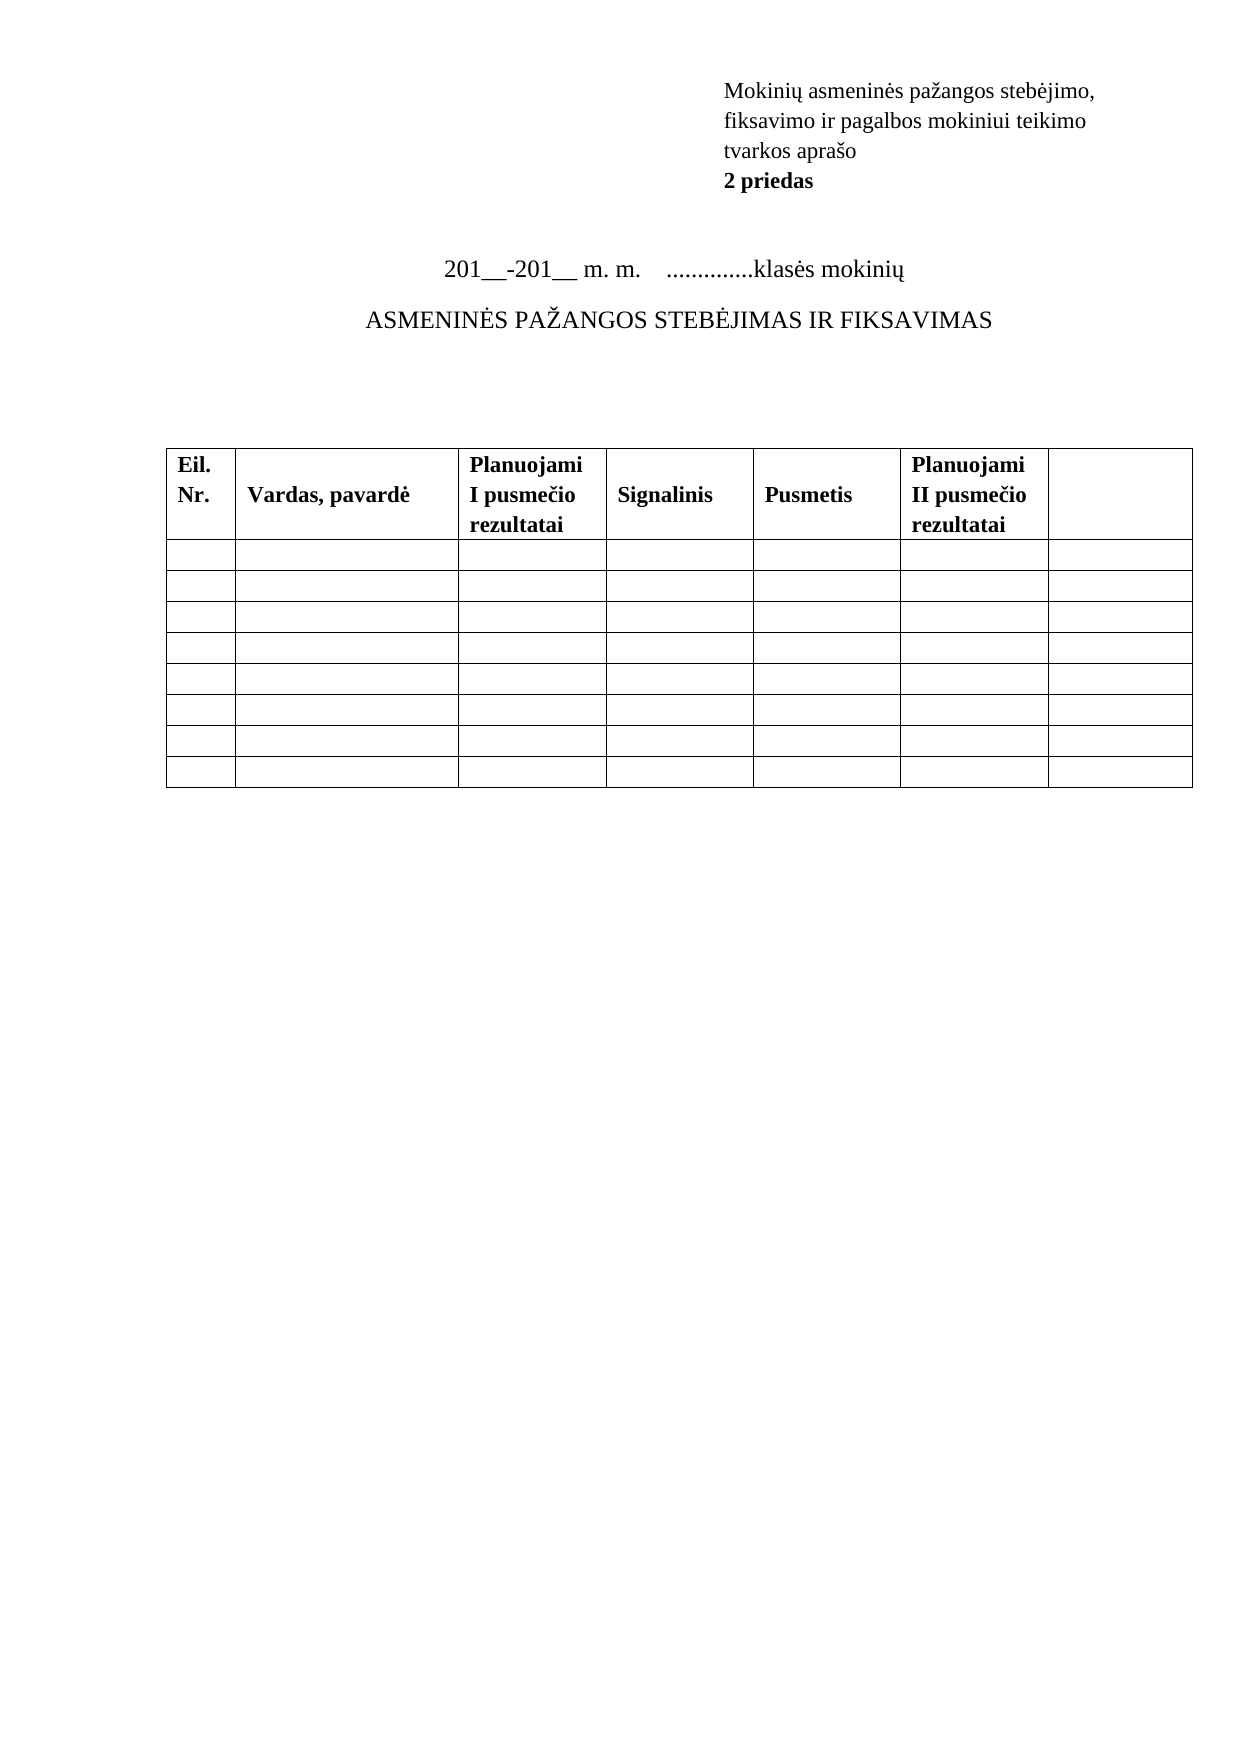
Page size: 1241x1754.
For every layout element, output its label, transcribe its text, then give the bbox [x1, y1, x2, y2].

table_cell [901, 695, 1048, 725]
table_header Eil. Nr. [167, 449, 235, 538]
table_cell [236, 571, 458, 601]
table_cell [754, 602, 900, 632]
table_cell [754, 726, 900, 756]
table_cell [1049, 540, 1192, 569]
table_cell [607, 602, 753, 632]
text fiksavimo ir pagalbos mokiniui teikimo [723, 105, 1181, 135]
table_cell [236, 726, 458, 756]
table_cell [459, 633, 606, 663]
table_cell [1049, 757, 1192, 787]
text 2 priedas [723, 165, 1181, 195]
table_cell [901, 540, 1048, 569]
table_cell [607, 726, 753, 756]
table_cell [901, 633, 1048, 663]
table_cell [459, 571, 606, 601]
table_cell [607, 664, 753, 694]
table_cell [1049, 726, 1192, 756]
table_cell [901, 571, 1048, 601]
text ASMENINĖS PAŽANGOS STEBĖJIMAS IR FIKSAVIMAS [177, 306, 1181, 334]
table_cell [167, 602, 235, 632]
table_header Vardas, pavardė [236, 449, 458, 538]
table_cell [607, 540, 753, 569]
table_header Pusmetis [754, 449, 900, 538]
table_cell [1049, 602, 1192, 632]
table_cell [901, 602, 1048, 632]
table_cell [167, 664, 235, 694]
table_cell [167, 633, 235, 663]
table_cell [459, 757, 606, 787]
table_cell [607, 571, 753, 601]
table_cell [459, 695, 606, 725]
table_cell [754, 540, 900, 569]
table_cell [167, 726, 235, 756]
table_cell [236, 602, 458, 632]
table_cell [901, 757, 1048, 787]
table_header Planuojami I pusmečio rezultatai [459, 449, 606, 538]
table_cell [1049, 695, 1192, 725]
text 201__-201__ m. m. ..............klasės mokinių [444, 254, 1181, 282]
text tvarkos aprašo [723, 135, 1181, 165]
table_cell [167, 540, 235, 569]
table_cell [754, 633, 900, 663]
table_cell [901, 664, 1048, 694]
table_cell [236, 633, 458, 663]
table_cell [607, 757, 753, 787]
table_cell [167, 571, 235, 601]
table_header Signalinis [607, 449, 753, 538]
table_cell [236, 664, 458, 694]
text Mokinių asmeninės pažangos stebėjimo, [723, 75, 1181, 105]
table_cell [754, 571, 900, 601]
table_header Planuojami II pusmečio rezultatai [901, 449, 1048, 538]
table_cell [236, 757, 458, 787]
table_header [1049, 449, 1192, 538]
table_cell [754, 757, 900, 787]
table_cell [459, 602, 606, 632]
table_cell [236, 695, 458, 725]
table_cell [754, 695, 900, 725]
table_cell [167, 695, 235, 725]
table_cell [754, 664, 900, 694]
table_cell [459, 540, 606, 569]
table_cell [459, 664, 606, 694]
table_cell [1049, 633, 1192, 663]
table_cell [236, 540, 458, 569]
table_cell [901, 726, 1048, 756]
table_cell [607, 633, 753, 663]
table_cell [1049, 571, 1192, 601]
table_cell [1049, 664, 1192, 694]
table_cell [167, 757, 235, 787]
table_cell [607, 695, 753, 725]
table_cell [459, 726, 606, 756]
